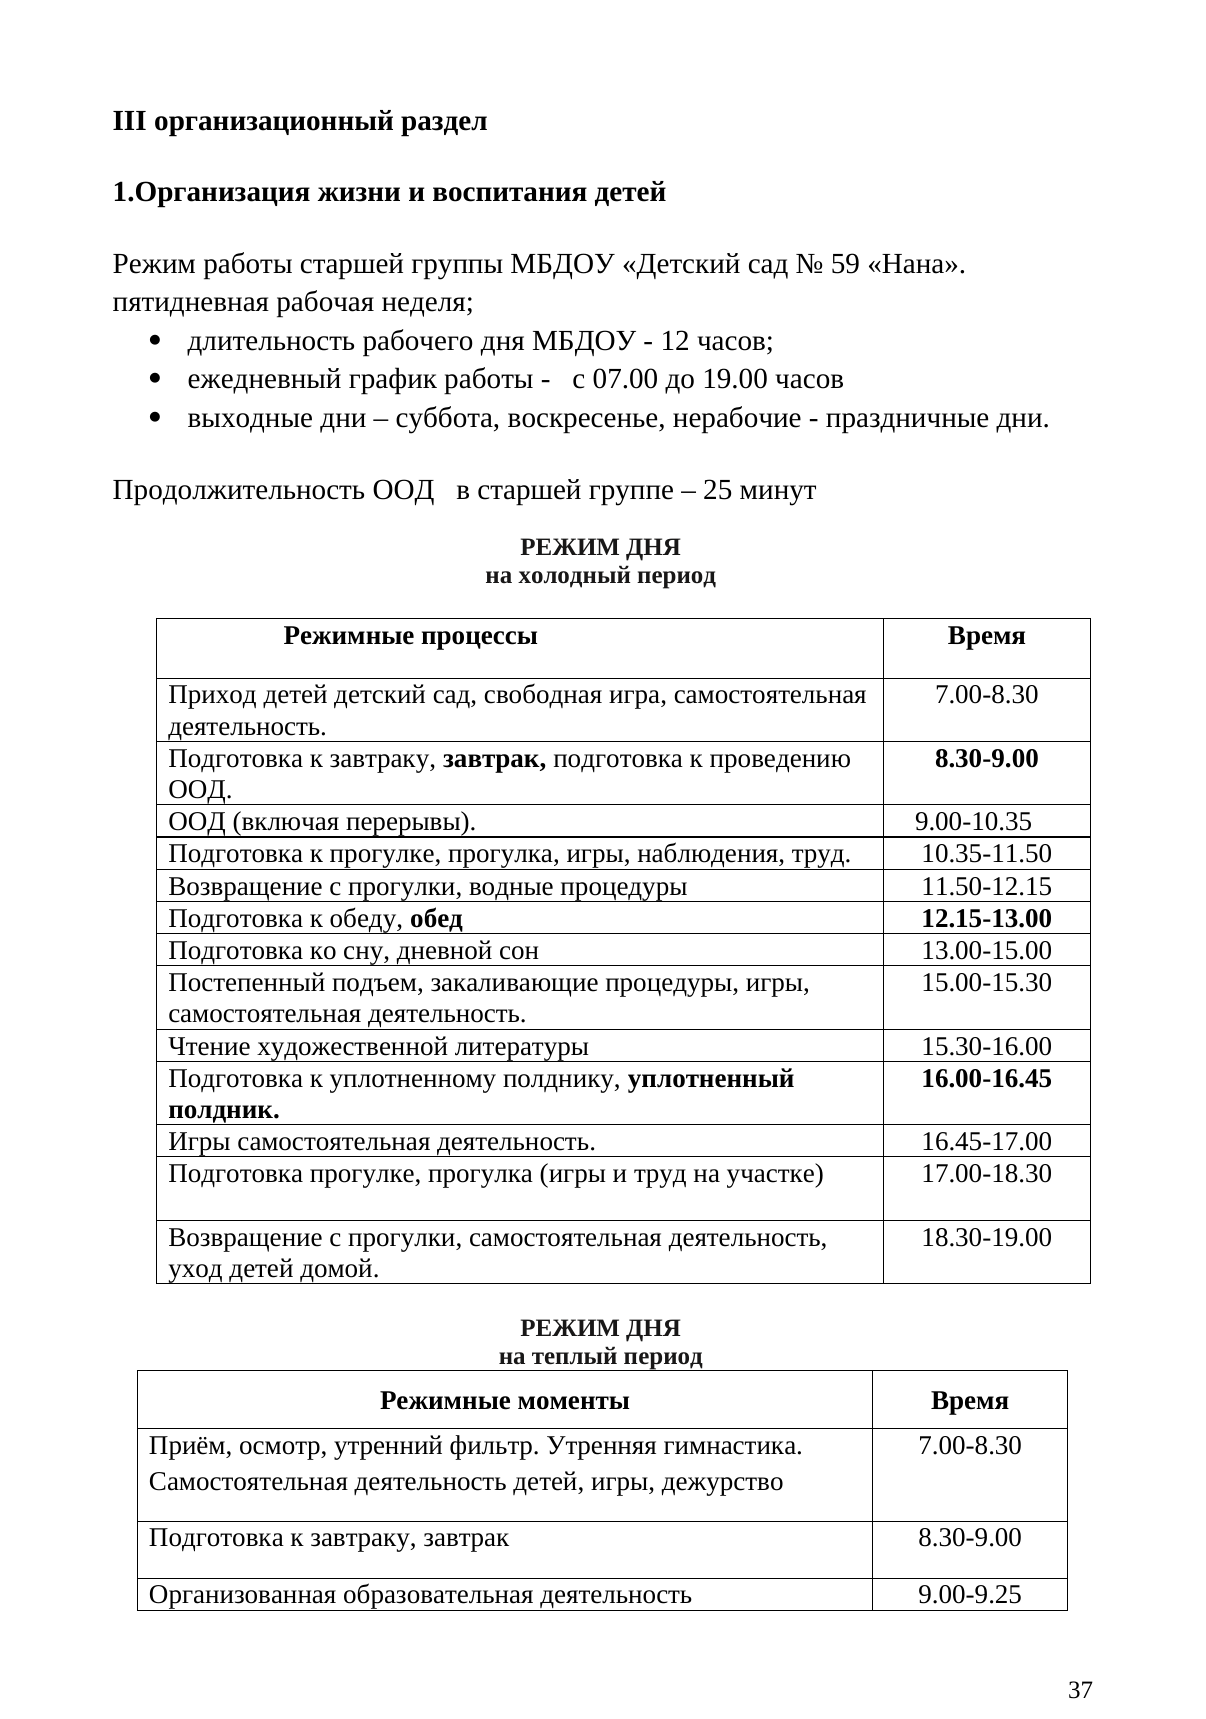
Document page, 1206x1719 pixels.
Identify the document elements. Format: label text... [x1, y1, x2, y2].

table_cell Подготовка к завтраку, завтрак, подготовка к проведению ООД. [157, 742, 883, 804]
table_cell Подготовка к прогулке, прогулка, игры, наблюдения, труд. [157, 838, 883, 869]
table_cell Приход детей детский сад, свободная игра, самостоятельная деятельность. [157, 679, 883, 741]
text на теплый период [112, 1341, 1088, 1370]
list выходные дни – суббота, воскресенье, нерабочие - праздничные дни. [150, 400, 1093, 434]
table_cell Приём, осмотр, утренний фильтр. Утренняя гимнастика. Самостоятельная деятельность детей, игры, дежурство [138, 1429, 872, 1521]
table_header Режимные моменты [138, 1371, 872, 1428]
list ежедневный график работы - с 07.00 до 19.00 часов [150, 361, 1093, 395]
table_cell Подготовка прогулке, прогулка (игры и труд на участке) [157, 1157, 883, 1219]
text Продолжительность ООД в старшей группе – 25 минут [112, 472, 1093, 506]
table_cell Возвращение с прогулки, водные процедуры [157, 870, 883, 901]
table_cell Подготовка к уплотненному полднику, уплотненный полдник. [157, 1062, 883, 1124]
table_cell 7.00-8.30 [884, 679, 1090, 741]
table_cell Подготовка ко сну, дневной сон [157, 934, 883, 965]
table_header Время [873, 1371, 1067, 1428]
text Режим работы старшей группы МБДОУ «Детский сад № 59 «Нана». [112, 246, 1093, 279]
table_cell 16.45-17.00 [884, 1125, 1090, 1156]
table_cell 11.50-12.15 [884, 870, 1090, 901]
text 1.Организация жизни и воспитания детей [112, 174, 1093, 208]
table_cell 13.00-15.00 [884, 934, 1090, 965]
text РЕЖИМ ДНЯ [112, 1313, 1088, 1341]
text III организационный раздел [112, 103, 1093, 137]
table_cell Подготовка к обеду, обед [157, 902, 883, 933]
table_cell 15.30-16.00 [884, 1030, 1090, 1061]
table_cell 17.00-18.30 [884, 1157, 1090, 1219]
table_cell 18.30-19.00 [884, 1221, 1090, 1283]
list длительность рабочего дня МБДОУ - 12 часов; [150, 323, 1093, 356]
table_cell Постепенный подъем, закаливающие процедуры, игры, самостоятельная деятельность. [157, 966, 883, 1028]
table_cell 15.00-15.30 [884, 966, 1090, 1028]
table_cell 10.35-11.50 [884, 838, 1090, 869]
text на холодный период [112, 560, 1088, 589]
table_cell 12.15-13.00 [884, 902, 1090, 933]
table_cell 8.30-9.00 [884, 742, 1090, 804]
table_header Время [884, 619, 1090, 678]
table_cell 7.00-8.30 [873, 1429, 1067, 1521]
table_cell ООД (включая перерывы). [157, 805, 883, 836]
table_cell 9.00-10.35 [884, 805, 1090, 836]
table_cell Игры самостоятельная деятельность. [157, 1125, 883, 1156]
table_header Режимные процессы [157, 619, 883, 678]
table_cell 8.30-9.00 [873, 1522, 1067, 1577]
table_cell 9.00-9.25 [873, 1579, 1067, 1609]
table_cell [138, 1579, 872, 1609]
text РЕЖИМ ДНЯ [112, 532, 1088, 560]
table_cell Подготовка к завтраку, завтрак [138, 1522, 872, 1577]
table_cell Чтение художественной литературы [157, 1030, 883, 1061]
table_cell Возвращение с прогулки, самостоятельная деятельность, уход детей домой. [157, 1221, 883, 1283]
text пятидневная рабочая неделя; [112, 284, 1093, 318]
table_cell 16.00-16.45 [884, 1062, 1090, 1124]
